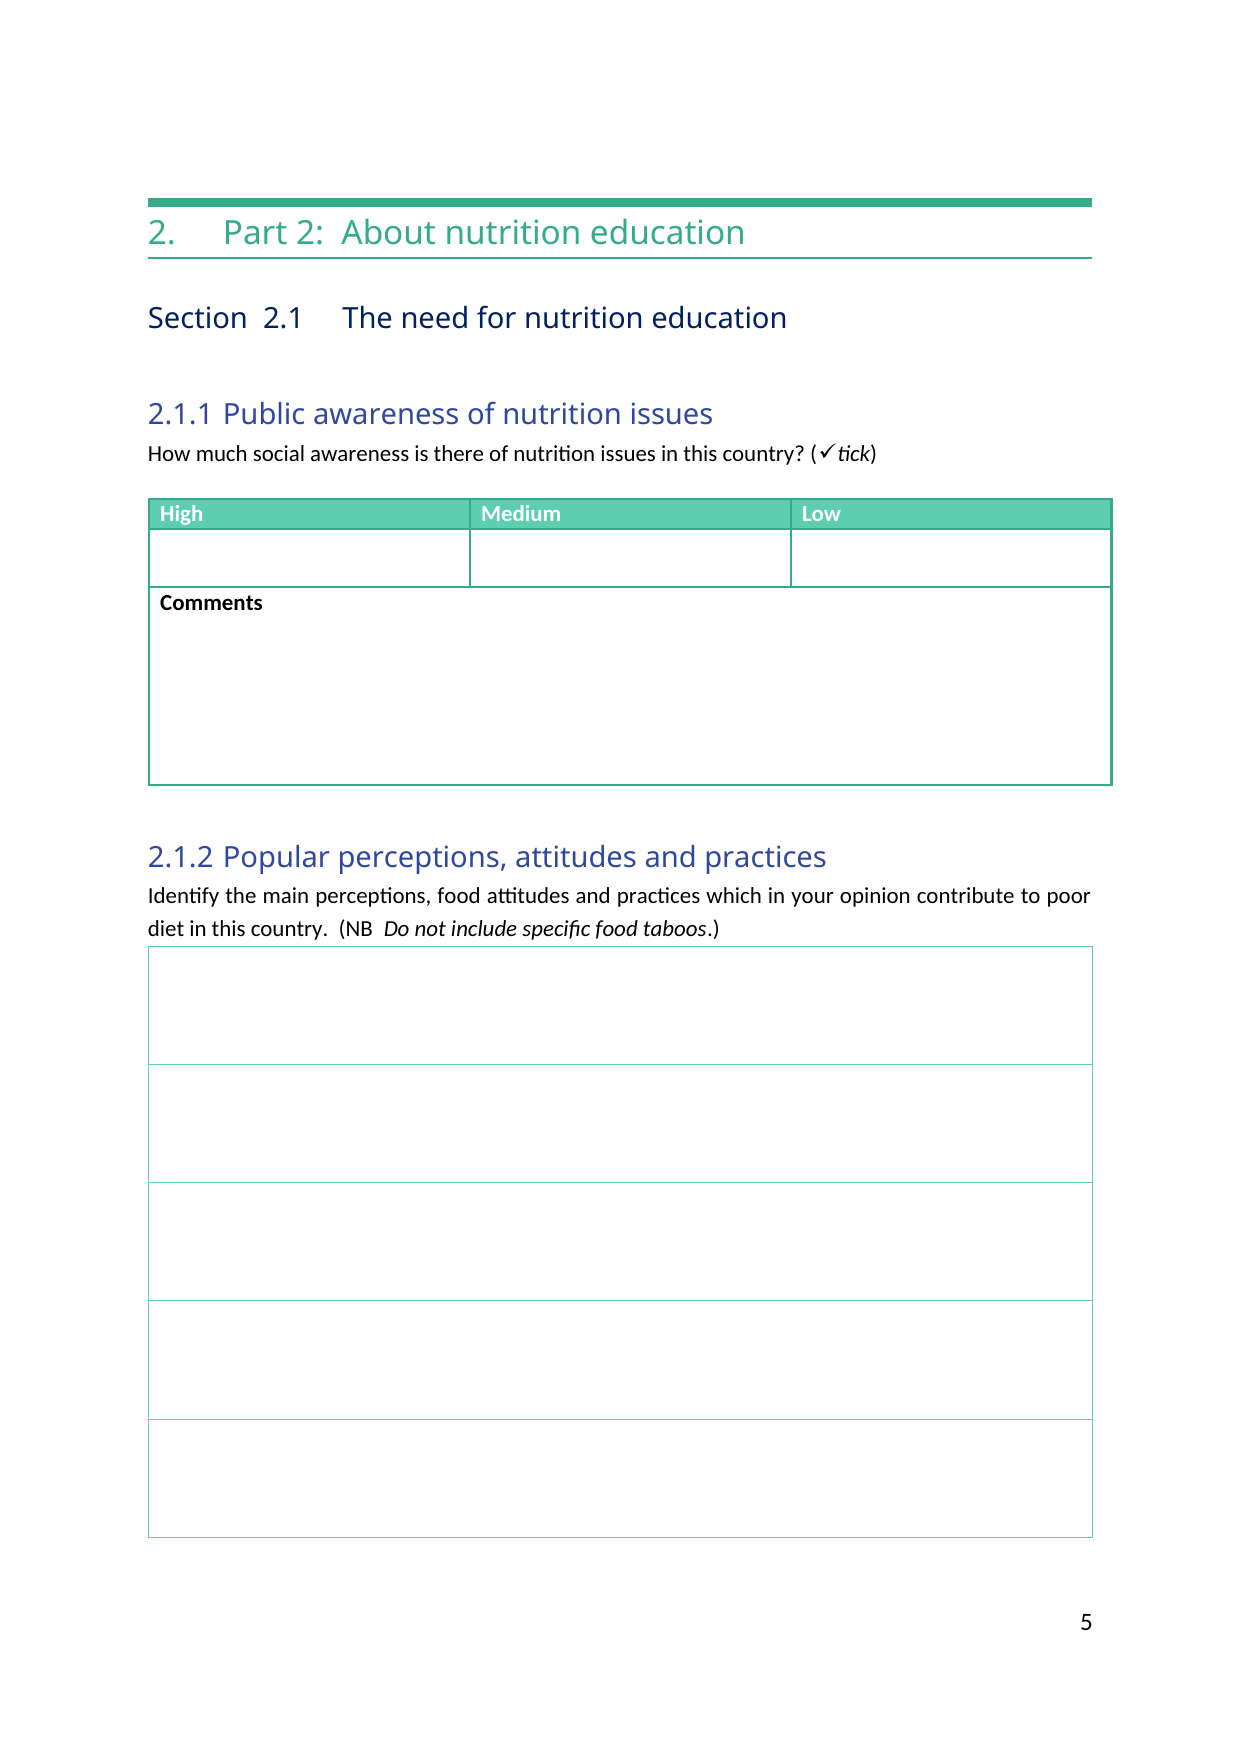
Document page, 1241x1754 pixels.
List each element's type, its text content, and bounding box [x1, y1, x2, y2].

table_cell [792, 530, 1110, 586]
table_header High [150, 500, 469, 528]
text 2.1.2 Popular perceptions, attitudes and practices [148, 836, 1092, 876]
table_cell [471, 530, 790, 586]
table_header [149, 947, 1092, 1064]
table_header Low [792, 500, 1110, 528]
table_cell [149, 1420, 1092, 1537]
table_cell [150, 530, 469, 586]
text Identify the main perceptions, food attitudes and practices which in your opinion contribute to poor diet in this country. (NB Do not include specific food taboos.) [148, 882, 1092, 942]
table_cell [149, 1065, 1092, 1182]
text 2.1.1 Public awareness of nutrition issues [148, 393, 1092, 433]
text Section 2.1 The need for nutrition education [148, 298, 1092, 337]
table_cell [149, 1301, 1092, 1418]
table_cell [149, 1183, 1092, 1300]
list Part 2: About nutrition education [148, 207, 1092, 257]
table_header Medium [471, 500, 790, 528]
text How much social awareness is there of nutrition issues in this country? (tick) [148, 439, 1092, 467]
table_cell Comments [150, 588, 1110, 784]
